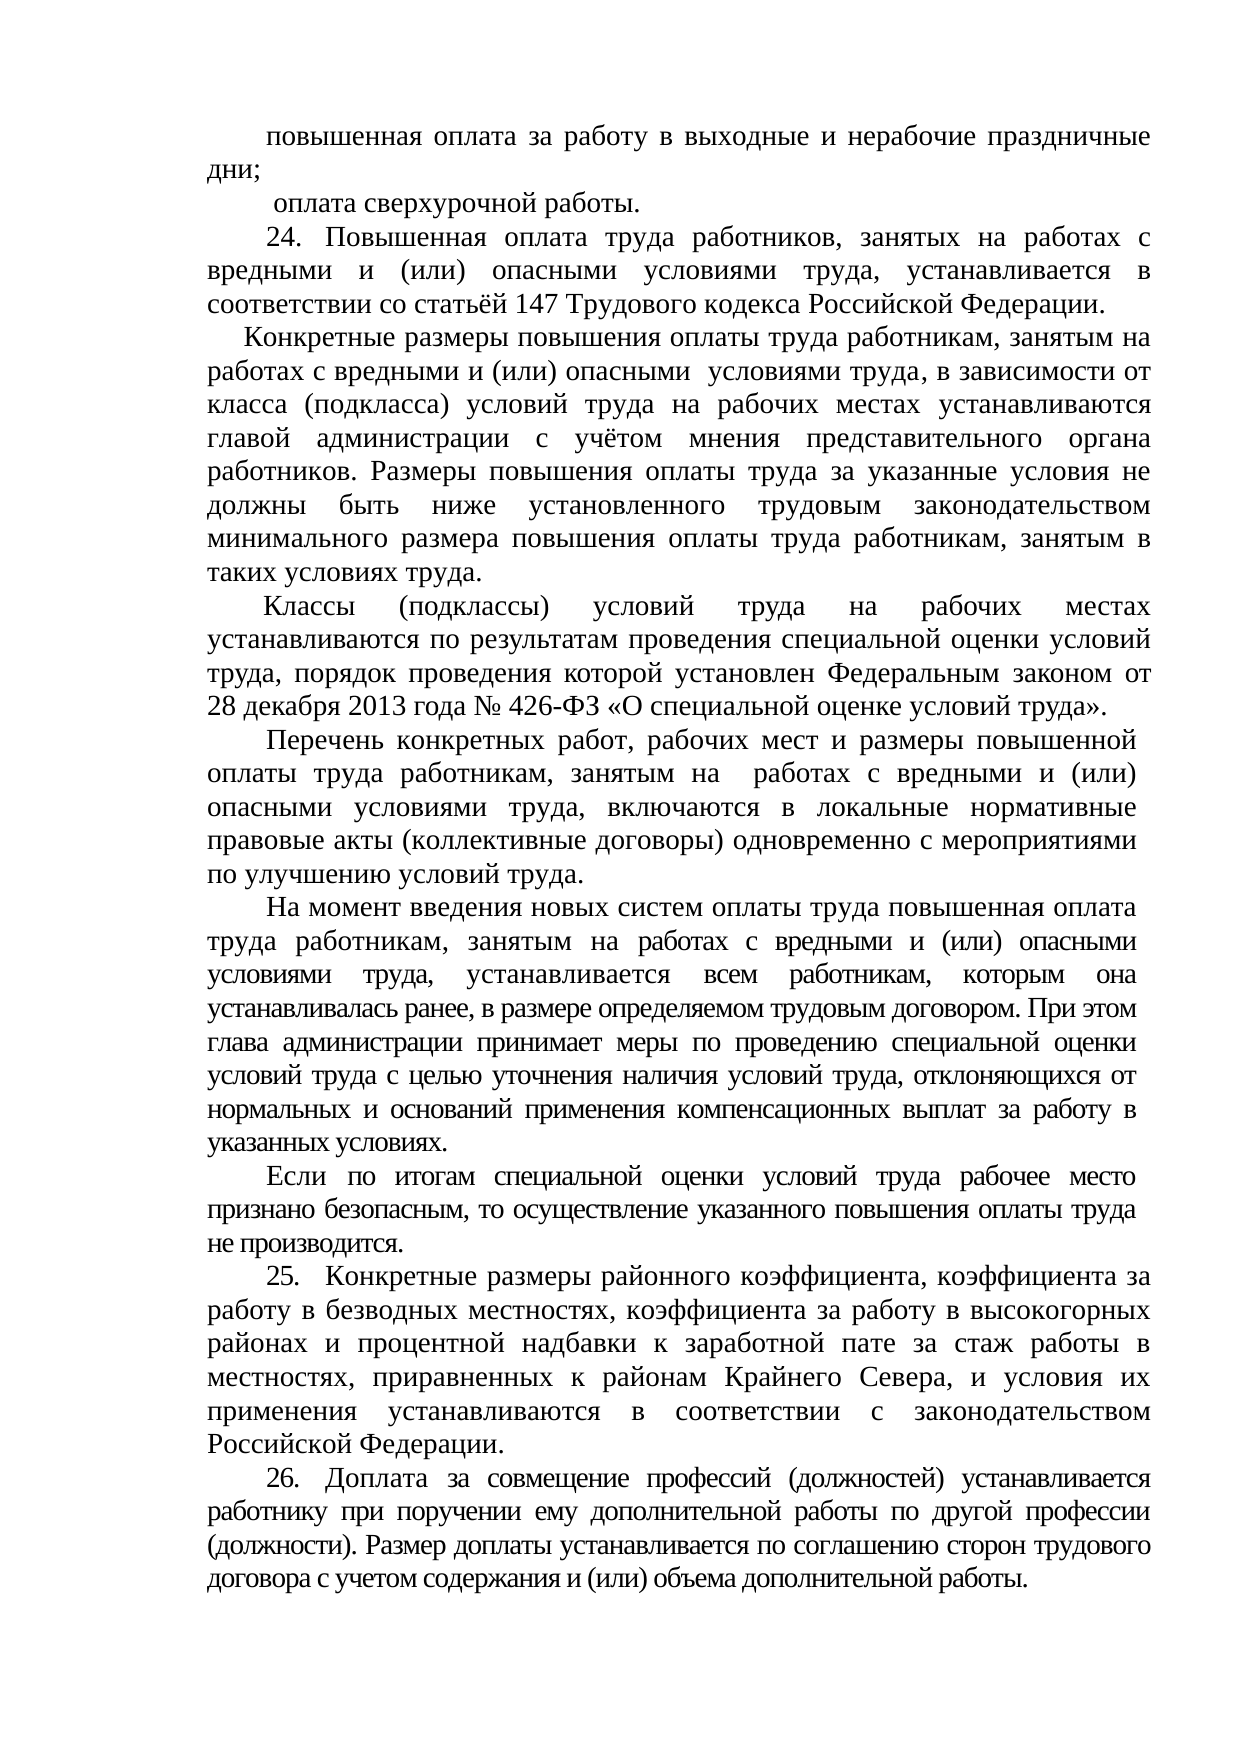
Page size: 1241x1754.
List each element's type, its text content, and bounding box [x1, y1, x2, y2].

list Доплата за совмещение профессий (должностей) устанавливается работнику при поручении ему дополнительной работы по другой профессии (должности). Размер доплаты устанавливается по соглашению сторон трудового договора с учетом содержания и (или) объема дополнительной работы. [207, 1460, 1152, 1594]
text повышенная оплата за работу в выходные и нерабочие праздничные дни; [207, 118, 1152, 185]
text На момент введения новых систем оплаты труда повышенная оплата труда работникам, занятым на работах с вредными и (или) опасными условиями труда, устанавливается всем работникам, которым она устанавливалась ранее, в размере определяемом трудовым договором. При этом глава администрации принимает меры по проведению специальной оценки условий труда с целью уточнения наличия условий труда, отклоняющихся от нормальных и оснований применения компенсационных выплат за работу в указанных условиях. [207, 889, 1137, 1158]
list Конкретные размеры районного коэффициента, коэффициента за работу в безводных местностях, коэффициента за работу в высокогорных районах и процентной надбавки к заработной пате за стаж работы в местностях, приравненных к районам Крайнего Севера, и условия их применения устанавливаются в соответствии с законодательством Российской Федерации. [207, 1258, 1152, 1460]
text Конкретные размеры повышения оплаты труда работникам, занятым на работах с вредными и (или) опасными условиями труда, в зависимости от класса (подкласса) условий труда на рабочих местах устанавливаются главой администрации с учётом мнения представительного органа работников. Размеры повышения оплаты труда за указанные условия не должны быть ниже установленного трудовым законодательством минимального размера повышения оплаты труда работникам, занятым в таких условиях труда. [207, 319, 1152, 588]
list Повышенная оплата труда работников, занятых на работах с вредными и (или) опасными условиями труда, устанавливается в соответствии со статьёй 147 Трудового кодекса Российской Федерации. [207, 219, 1152, 319]
text Классы (подклассы) условий труда на рабочих местах устанавливаются по результатам проведения специальной оценки условий труда, порядок проведения которой установлен Федеральным законом от 28 декабря 2013 года № 426-ФЗ «О специальной оценке условий труда». [207, 588, 1152, 722]
text оплата сверхурочной работы. [207, 185, 1008, 219]
text Если по итогам специальной оценки условий труда рабочее место признано безопасным, то осуществление указанного повышения оплаты труда не производится. [207, 1158, 1137, 1258]
text Перечень конкретных работ, рабочих мест и размеры повышенной оплаты труда работникам, занятым на работах с вредными и (или) опасными условиями труда, включаются в локальные нормативные правовые акты (коллективные договоры) одновременно с мероприятиями по улучшению условий труда. [207, 722, 1138, 889]
